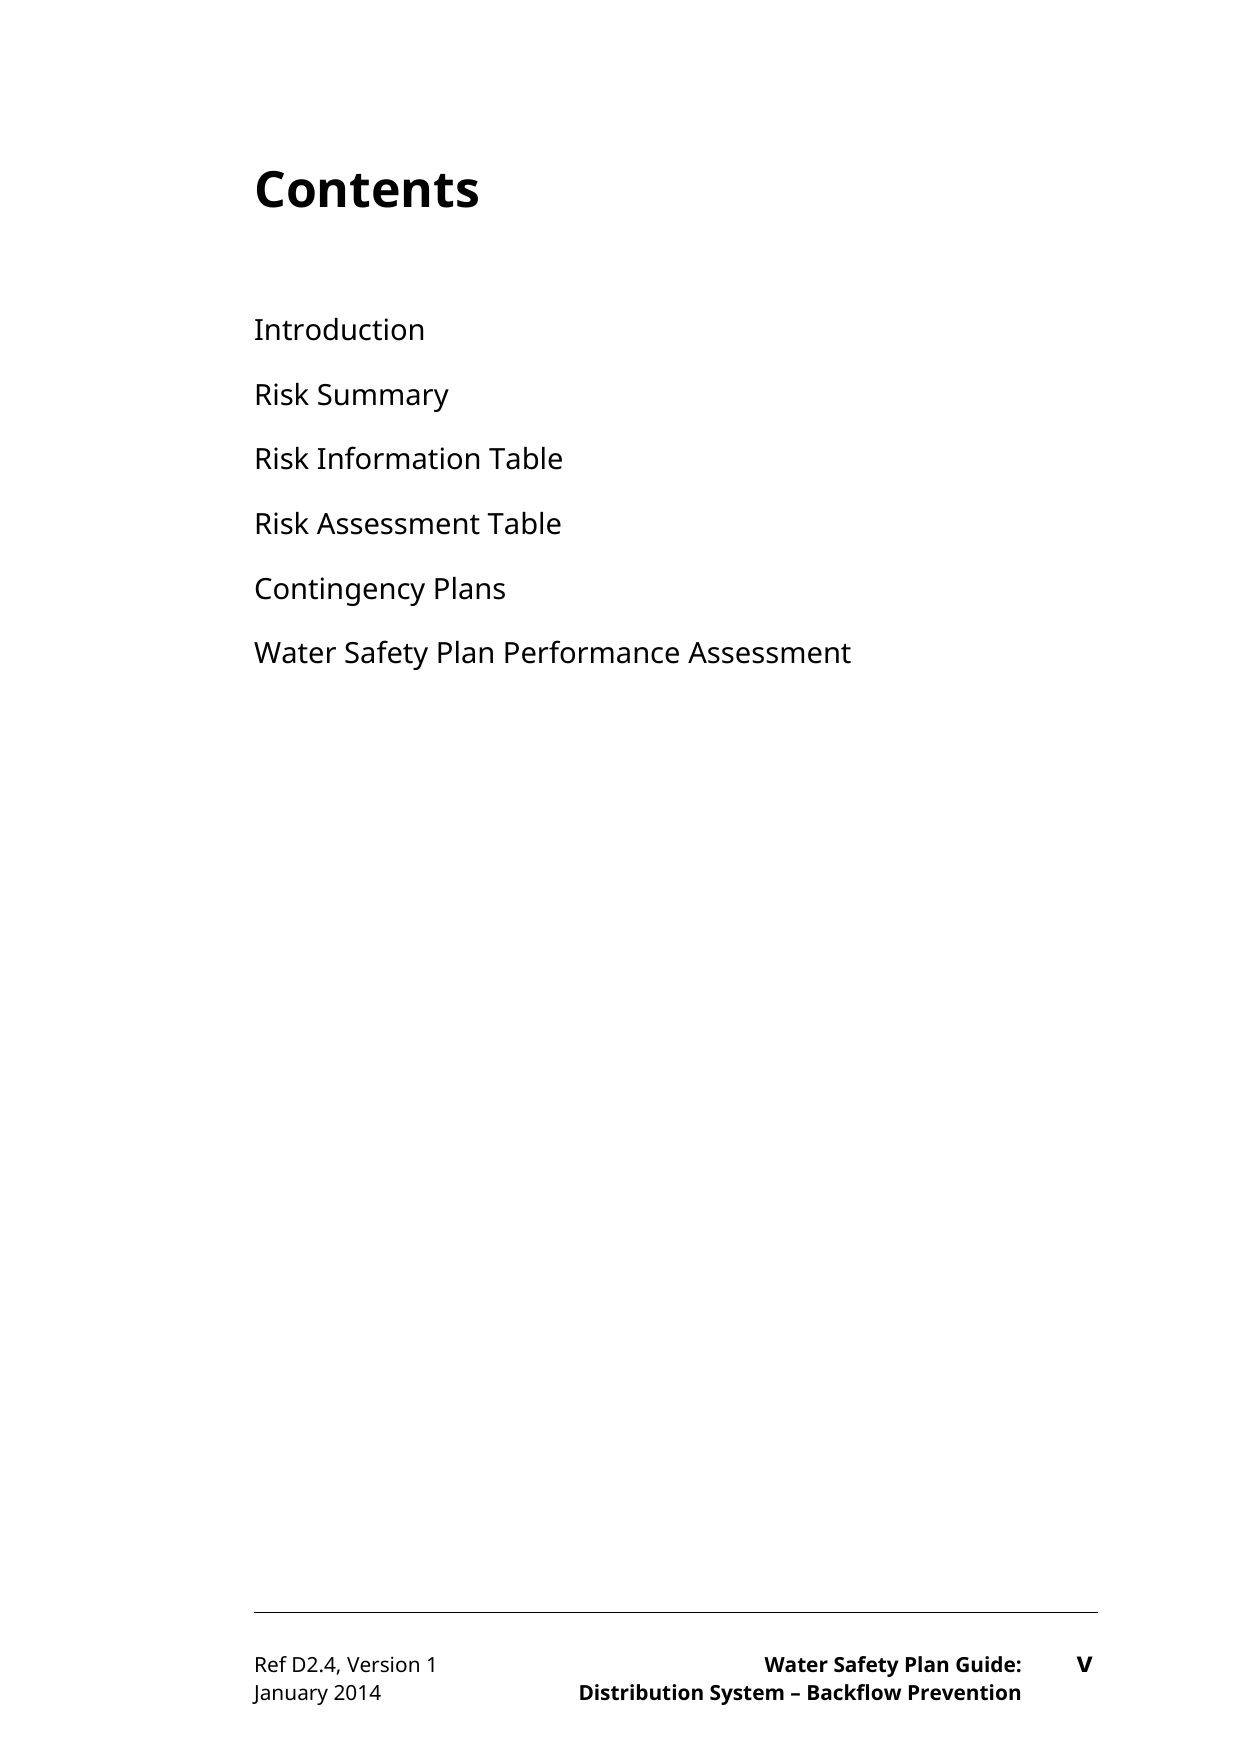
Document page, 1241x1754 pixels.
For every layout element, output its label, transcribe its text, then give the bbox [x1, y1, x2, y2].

text Risk Information Table 3 [254, 438, 980, 478]
text Contents [254, 153, 1098, 222]
text Introduction 1 [254, 309, 980, 349]
text Water Safety Plan Performance Assessment 9 [254, 633, 980, 672]
text Contingency Plans 8 [254, 568, 980, 608]
text Risk Assessment Table 6 [254, 503, 980, 543]
text Risk Summary 2 [254, 374, 980, 413]
